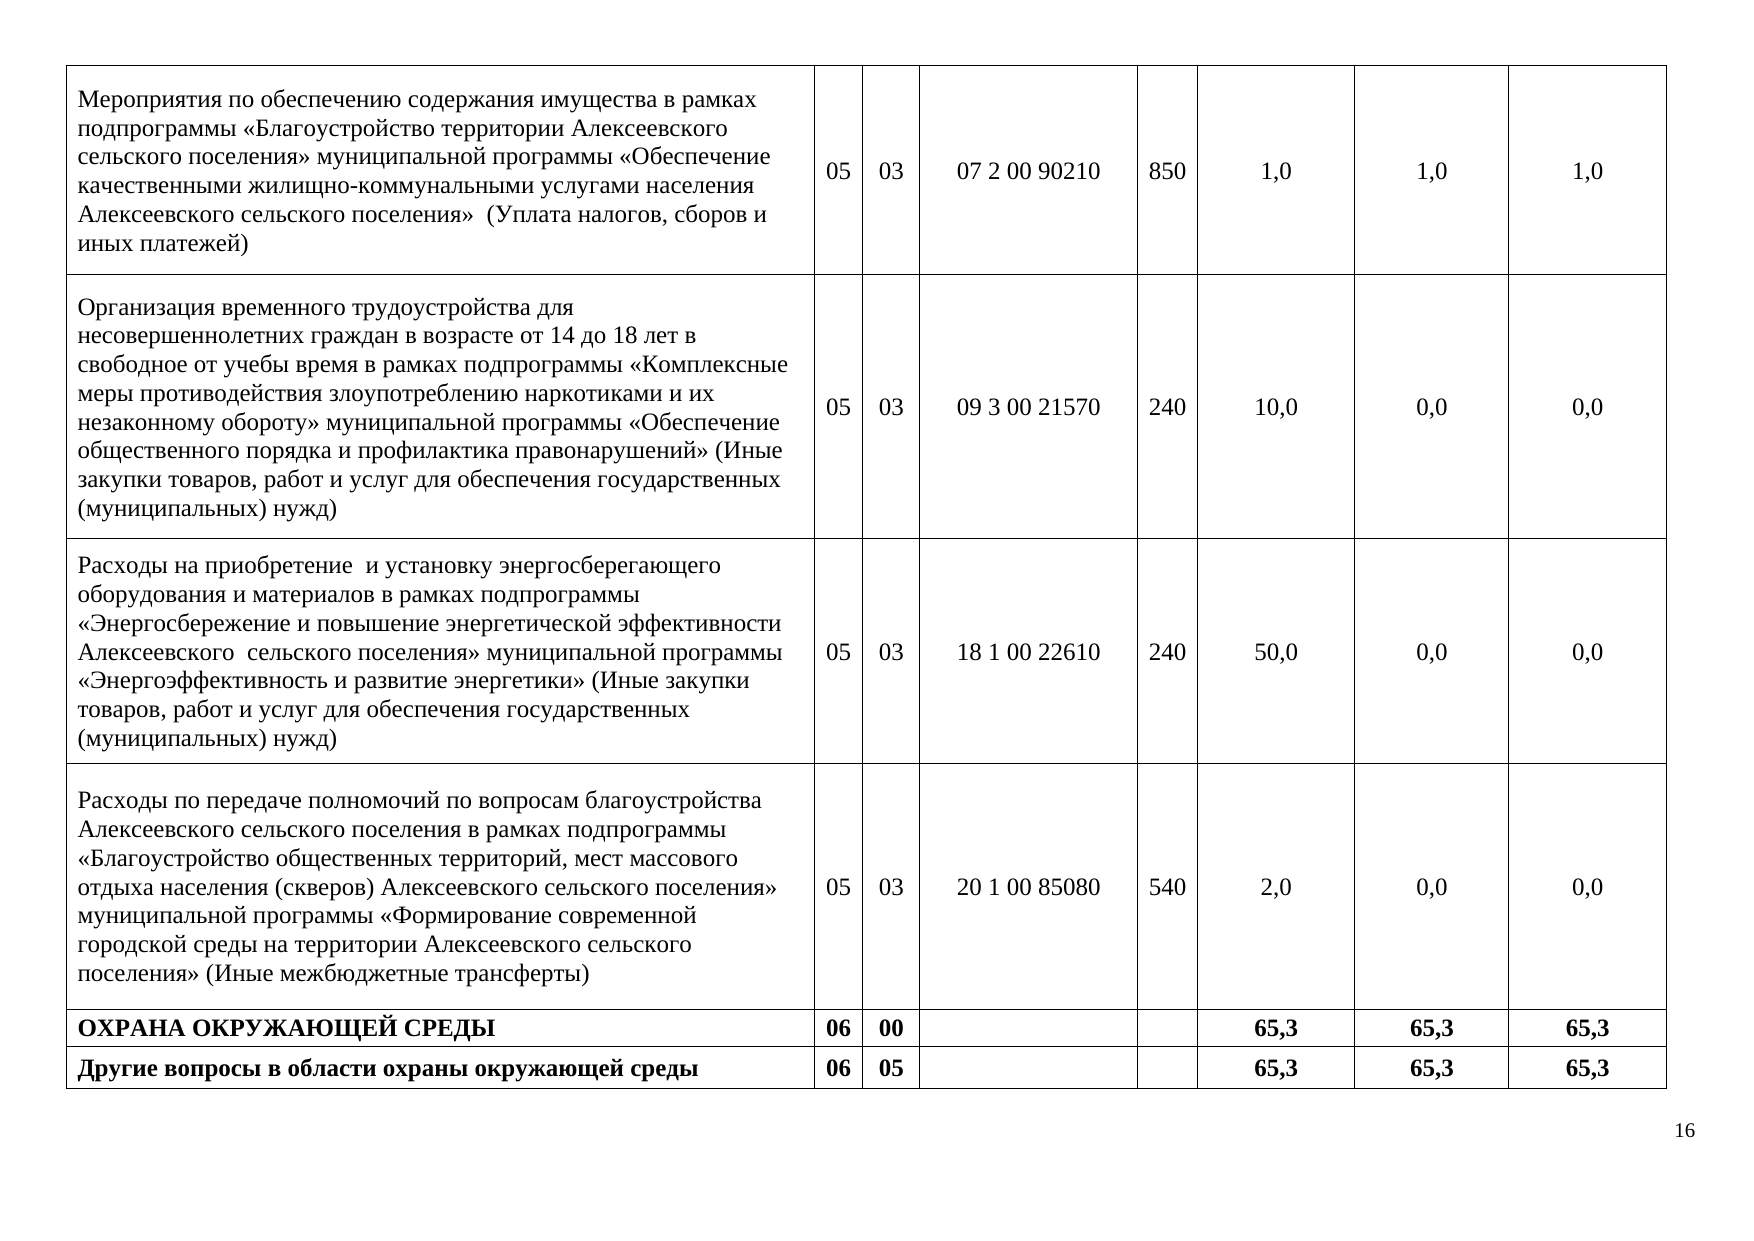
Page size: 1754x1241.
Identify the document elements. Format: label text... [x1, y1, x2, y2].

table_cell 05 [815, 539, 862, 763]
table_cell 540 [1138, 764, 1197, 1008]
table_cell 03 [863, 275, 919, 538]
table_cell 07 2 00 90210 [920, 66, 1137, 274]
table_cell 50,0 [1198, 539, 1354, 763]
table_cell 03 [863, 66, 919, 274]
table_cell 05 [863, 1047, 919, 1088]
table_cell 1,0 [1198, 66, 1354, 274]
table_cell 05 [815, 764, 862, 1008]
table_cell 65,3 [1509, 1047, 1666, 1088]
table_cell Мероприятия по обеспечению содержания имущества в рамках подпрограммы «Благоустройство территории Алексеевского сельского поселения» муниципальной программы «Обеспечение качественными жилищно-коммунальными услугами населения Алексеевского сельского поселения» (Уплата налогов, сборов и иных платежей) [67, 66, 814, 274]
table_cell 03 [863, 539, 919, 763]
table_cell Расходы по передаче полномочий по вопросам благоустройства Алексеевского сельского поселения в рамках подпрограммы «Благоустройство общественных территорий, мест массового отдыха населения (скверов) Алексеевского сельского поселения» муниципальной программы «Формирование современной городской среды на территории Алексеевского сельского поселения» (Иные межбюджетные трансферты) [67, 764, 814, 1008]
table_cell 05 [815, 275, 862, 538]
table_cell [920, 1047, 1137, 1088]
table_cell 00 [863, 1010, 919, 1046]
table_cell 0,0 [1355, 539, 1508, 763]
table_cell 65,3 [1509, 1010, 1666, 1046]
table_cell 20 1 00 85080 [920, 764, 1137, 1008]
table_cell [1138, 1010, 1197, 1046]
table_cell 0,0 [1355, 764, 1508, 1008]
table_cell Организация временного трудоустройства для несовершеннолетних граждан в возрасте от 14 до 18 лет в свободное от учебы время в рамках подпрограммы «Комплексные меры противодействия злоупотреблению наркотиками и их незаконному обороту» муниципальной программы «Обеспечение общественного порядка и профилактика правонарушений» (Иные закупки товаров, работ и услуг для обеспечения государственных (муниципальных) нужд) [67, 275, 814, 538]
table_cell Другие вопросы в области охраны окружающей среды [67, 1047, 814, 1088]
table_cell 10,0 [1198, 275, 1354, 538]
table_cell 850 [1138, 66, 1197, 274]
table_cell 65,3 [1198, 1010, 1354, 1046]
table_cell Расходы на приобретение и установку энергосберегающего оборудования и материалов в рамках подпрограммы «Энергосбережение и повышение энергетической эффективности Алексеевского сельского поселения» муниципальной программы «Энергоэффективность и развитие энергетики» (Иные закупки товаров, работ и услуг для обеспечения государственных (муниципальных) нужд) [67, 539, 814, 763]
table_cell 09 3 00 21570 [920, 275, 1137, 538]
table_cell [920, 1010, 1137, 1046]
table_cell 240 [1138, 539, 1197, 763]
table_cell 2,0 [1198, 764, 1354, 1008]
table_cell [1138, 1047, 1197, 1088]
table_cell 0,0 [1355, 275, 1508, 538]
table_cell ОХРАНА ОКРУЖАЮЩЕЙ СРЕДЫ [67, 1010, 814, 1046]
table_cell 1,0 [1355, 66, 1508, 274]
table_cell 03 [863, 764, 919, 1008]
table_cell 05 [815, 66, 862, 274]
table_cell 06 [815, 1047, 862, 1088]
table_cell 06 [815, 1010, 862, 1046]
table_cell 65,3 [1355, 1047, 1508, 1088]
table_cell 240 [1138, 275, 1197, 538]
table_cell 0,0 [1509, 275, 1666, 538]
table_cell 1,0 [1509, 66, 1666, 274]
table_cell 65,3 [1355, 1010, 1508, 1046]
table_cell 0,0 [1509, 764, 1666, 1008]
table_cell 0,0 [1509, 539, 1666, 763]
table_cell 18 1 00 22610 [920, 539, 1137, 763]
table_cell 65,3 [1198, 1047, 1354, 1088]
